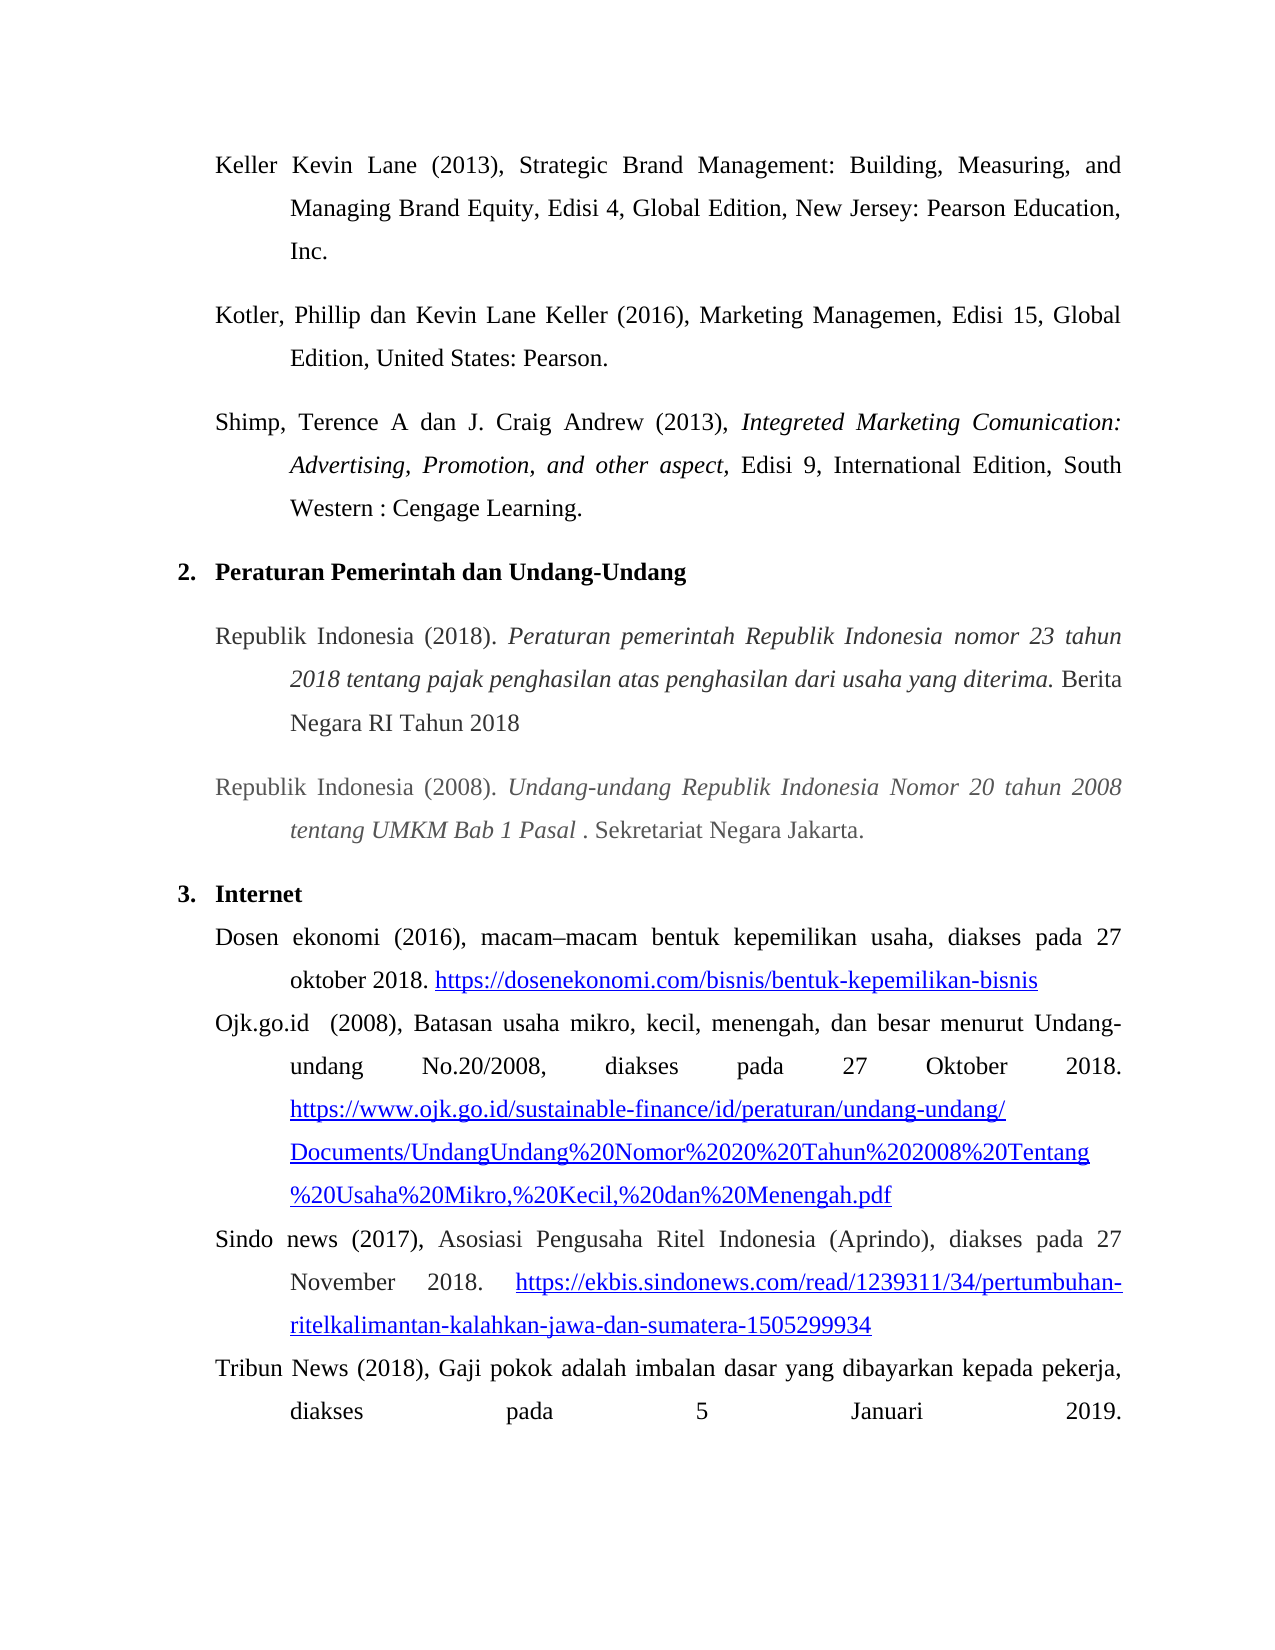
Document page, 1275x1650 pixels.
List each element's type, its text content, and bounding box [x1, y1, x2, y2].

text Shimp, Terence A dan J. Craig Andrew (2013), Integreted Marketing Comunication: Advertising, Promotion, and other aspect, Edisi 9, International Edition, South Western : Cengage Learning. [215, 407, 1122, 522]
list Peraturan Pemerintah dan Undang-Undang [177, 557, 1122, 586]
text Keller Kevin Lane (2013), Strategic Brand Management: Building, Measuring, and Managing Brand Equity, Edisi 4, Global Edition, New Jersey: Pearson Education, Inc. [215, 150, 1122, 265]
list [215, 1353, 1122, 1425]
list Sindo news (2017), Asosiasi Pengusaha Ritel Indonesia (Aprindo), diakses pada 27 November 2018. https://ekbis.sindonews.com/read/1239311/34/pertumbuhan-ritelkalimantan-kalahkan-jawa-dan-sumatera-1505299934 [215, 1224, 1122, 1339]
text Republik Indonesia (2018). Peraturan pemerintah Republik Indonesia nomor 23 tahun 2018 tentang pajak penghasilan atas penghasilan dari usaha yang diterima. Berita Negara RI Tahun 2018 [215, 621, 1122, 736]
list Ojk.go.id (2008), Batasan usaha mikro, kecil, menengah, dan besar menurut Undang-undang No.20/2008, diakses pada 27 Oktober 2018. https://www.ojk.go.id/sustainable-finance/id/peraturan/undang-undang/Documents/UndangUndang%20Nomor%2020%20Tahun%202008%20Tentang%20Usaha%20Mikro,%20Kecil,%20dan%20Menengah.pdf [215, 1008, 1122, 1209]
list Internet [177, 879, 1122, 907]
text Kotler, Phillip dan Kevin Lane Keller (2016), Marketing Managemen, Edisi 15, Global Edition, United States: Pearson. [215, 300, 1122, 372]
text Republik Indonesia (2008). Undang-undang Republik Indonesia Nomor 20 tahun 2008 tentang UMKM Bab 1 Pasal . Sekretariat Negara Jakarta. [215, 772, 1122, 843]
list Dosen ekonomi (2016), macam–macam bentuk kepemilikan usaha, diakses pada 27 oktober 2018. https://dosenekonomi.com/bisnis/bentuk-kepemilikan-bisnis [215, 922, 1122, 994]
